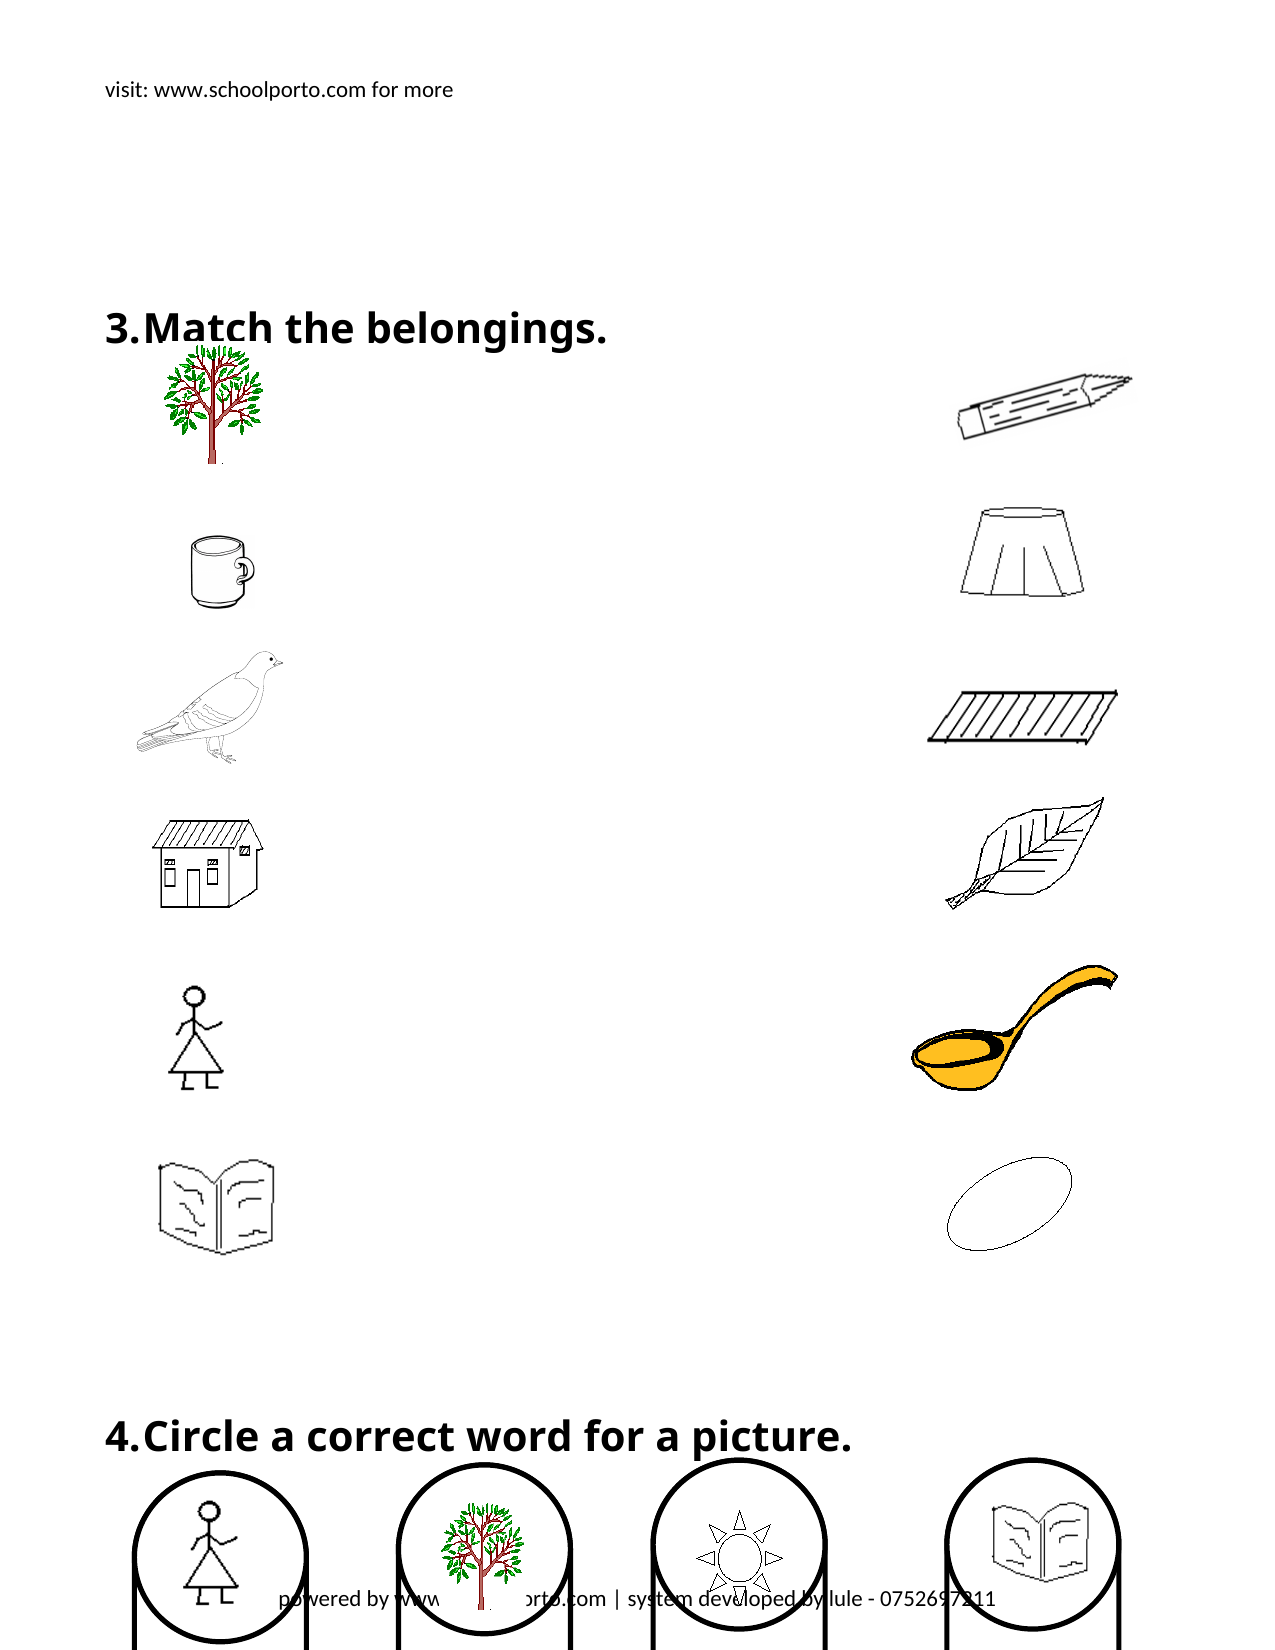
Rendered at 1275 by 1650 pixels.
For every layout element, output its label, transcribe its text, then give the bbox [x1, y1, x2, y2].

picture [182, 1498, 244, 1609]
picture [162, 341, 268, 465]
picture [921, 675, 1119, 747]
picture [950, 358, 1138, 450]
picture [150, 1153, 277, 1257]
picture [986, 1498, 1091, 1584]
picture [945, 789, 1105, 913]
picture [906, 958, 1119, 1094]
list Circle a correct word for a picture. [105, 1407, 1170, 1464]
picture [439, 1499, 527, 1611]
picture [954, 502, 1096, 609]
picture [150, 809, 268, 913]
list Match the belongings. [105, 299, 1170, 355]
picture [190, 535, 255, 609]
picture [167, 982, 229, 1094]
